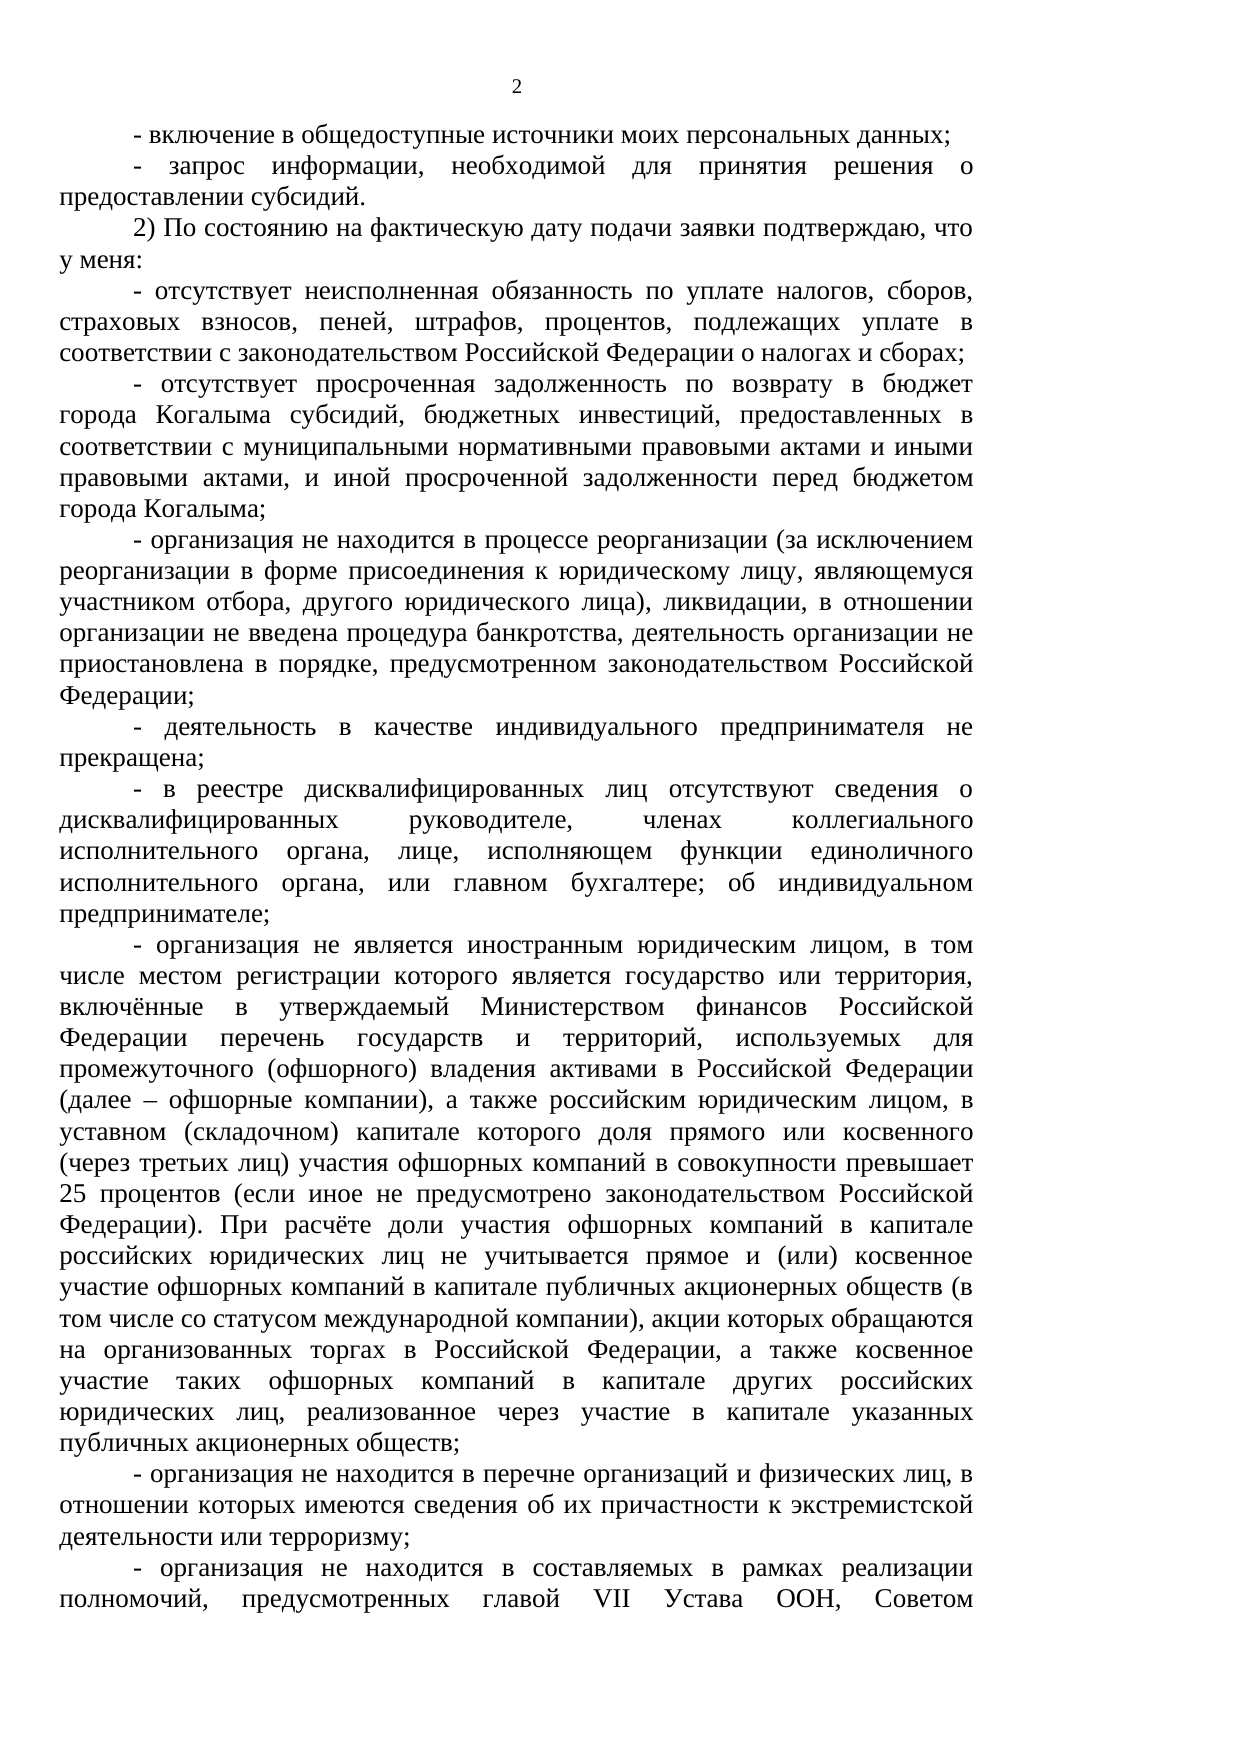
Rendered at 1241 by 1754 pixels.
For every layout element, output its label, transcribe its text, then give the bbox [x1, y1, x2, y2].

text - организация не находится в процессе реорганизации (за исключением реорганизации в форме присоединения к юридическому лицу, являющемуся участником отбора, другого юридического лица), ликвидации, в отношении организации не введена процедура банкротства, деятельность организации не приостановлена в порядке, предусмотренном законодательством Российской Федерации; [59, 523, 974, 710]
text 2) По состоянию на фактическую дату подачи заявки подтверждаю, что у меня: [59, 212, 974, 274]
text - организация не является иностранным юридическим лицом, в том числе местом регистрации которого является государство или территория, включённые в утверждаемый Министерством финансов Российской Федерации перечень государств и территорий, используемых для промежуточного (офшорного) владения активами в Российской Федерации (далее – офшорные компании), а также российским юридическим лицом, в уставном (складочном) капитале которого доля прямого или косвенного (через третьих лиц) участия офшорных компаний в совокупности превышает 25 процентов (если иное не предусмотрено законодательством Российской Федерации). При расчёте доли участия офшорных компаний в капитале российских юридических лиц не учитывается прямое и (или) косвенное участие офшорных компаний в капитале публичных акционерных обществ (в том числе со статусом международной компании), акции которых обращаются на организованных торгах в Российской Федерации, а также косвенное участие таких офшорных компаний в капитале других российских юридических лиц, реализованное через участие в капитале указанных публичных акционерных обществ; [59, 928, 974, 1457]
text - организация не находится в перечне организаций и физических лиц, в отношении которых имеются сведения об их причастности к экстремистской деятельности или терроризму; [59, 1457, 974, 1551]
text - запрос информации, необходимой для принятия решения о предоставлении субсидий. [59, 149, 974, 212]
text - в реестре дисквалифицированных лиц отсутствуют сведения о дисквалифицированных руководителе, членах коллегиального исполнительного органа, лице, исполняющем функции единоличного исполнительного органа, или главном бухгалтере; об индивидуальном предпринимателе; [59, 772, 974, 928]
text - включение в общедоступные источники моих персональных данных; [59, 118, 974, 149]
text - деятельность в качестве индивидуального предпринимателя не прекращена; [59, 710, 974, 772]
text - отсутствует неисполненная обязанность по уплате налогов, сборов, страховых взносов, пеней, штрафов, процентов, подлежащих уплате в соответствии с законодательством Российской Федерации о налогах и сборах; [59, 274, 974, 367]
text - отсутствует просроченная задолженность по возврату в бюджет города Когалыма субсидий, бюджетных инвестиций, предоставленных в соответствии с муниципальными нормативными правовыми актами и иными правовыми актами, и иной просроченной задолженности перед бюджетом города Когалыма; [59, 367, 974, 523]
